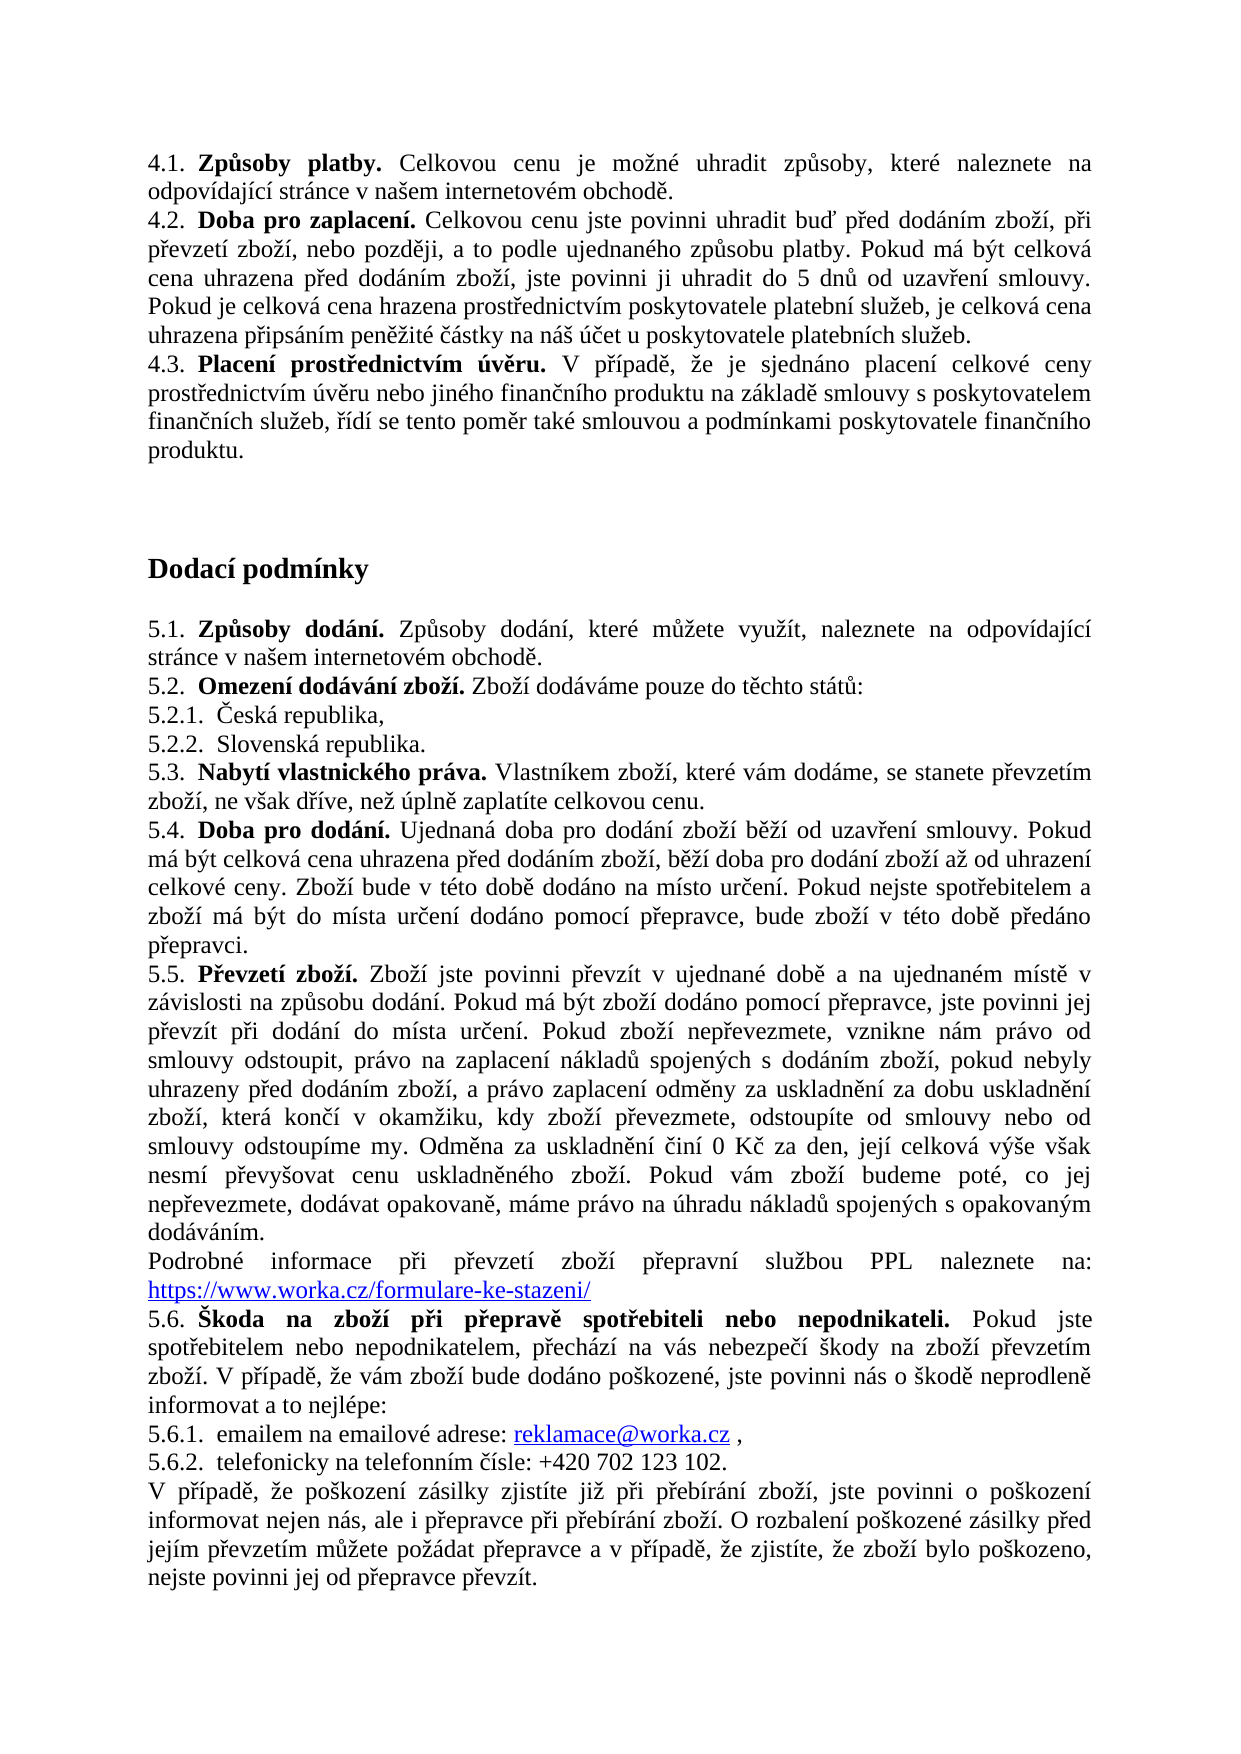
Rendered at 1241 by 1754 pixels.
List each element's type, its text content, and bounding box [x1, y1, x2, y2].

text 4.1. Způsoby platby. Celkovou cenu je možné uhradit způsoby, které naleznete na odpovídající stránce v našem internetovém obchodě. [148, 148, 1092, 205]
text 4.2. Doba pro zaplacení. Celkovou cenu jste povinni uhradit buď před dodáním zboží, při převzetí zboží, nebo později, a to podle ujednaného způsobu platby. Pokud má být celková cena uhrazena před dodáním zboží, jste povinni ji uhradit do 5 dnů od uzavření smlouvy. Pokud je celková cena hrazena prostřednictvím poskytovatele platební služeb, je celková cena uhrazena připsáním peněžité částky na náš účet u poskytovatele platebních služeb. [148, 205, 1092, 349]
text 5.2.2. Slovenská republika. [148, 729, 1092, 757]
text Podrobné informace při převzetí zboží přepravní službou PPL naleznete na: https://www.worka.cz/formulare-ke-stazeni/ [148, 1246, 1092, 1304]
text 5.2. Omezení dodávání zboží. Zboží dodáváme pouze do těchto států: [148, 671, 1092, 700]
text V případě, že poškození zásilky zjistíte již při přebírání zboží, jste povinni o poškození informovat nejen nás, ale i přepravce při přebírání zboží. O rozbalení poškozené zásilky před jejím převzetím můžete požádat přepravce a v případě, že zjistíte, že zboží bylo poškozeno, nejste povinni jej od přepravce převzít. [148, 1476, 1092, 1591]
text 5.4. Doba pro dodání. Ujednaná doba pro dodání zboží běží od uzavření smlouvy. Pokud má být celková cena uhrazena před dodáním zboží, běží doba pro dodání zboží až od uhrazení celkové ceny. Zboží bude v této době dodáno na místo určení. Pokud nejste spotřebitelem a zboží má být do místa určení dodáno pomocí přepravce, bude zboží v této době předáno přepravci. [148, 815, 1092, 959]
text 5.5. Převzetí zboží. Zboží jste povinni převzít v ujednané době a na ujednaném místě v závislosti na způsobu dodání. Pokud má být zboží dodáno pomocí přepravce, jste povinni jej převzít při dodání do místa určení. Pokud zboží nepřevezmete, vznikne nám právo od smlouvy odstoupit, právo na zaplacení nákladů spojených s dodáním zboží, pokud nebyly uhrazeny před dodáním zboží, a právo zaplacení odměny za uskladnění za dobu uskladnění zboží, která končí v okamžiku, kdy zboží převezmete, odstoupíte od smlouvy nebo od smlouvy odstoupíme my. Odměna za uskladnění činí 0 Kč za den, její celková výše však nesmí převyšovat cenu uskladněného zboží. Pokud vám zboží budeme poté, co jej nepřevezmete, dodávat opakovaně, máme právo na úhradu nákladů spojených s opakovaným dodáváním. [148, 959, 1092, 1246]
text 5.6. Škoda na zboží při přepravě spotřebiteli nebo nepodnikateli. Pokud jste spotřebitelem nebo nepodnikatelem, přechází na vás nebezpečí škody na zboží převzetím zboží. V případě, že vám zboží bude dodáno poškozené, jste povinni nás o škodě neprodleně informovat a to nejlépe: [148, 1304, 1092, 1419]
text 4.3. Placení prostřednictvím úvěru. V případě, že je sjednáno placení celkové ceny prostřednictvím úvěru nebo jiného finančního produktu na základě smlouvy s poskytovatelem finančních služeb, řídí se tento poměr také smlouvou a podmínkami poskytovatele finančního produktu. [148, 349, 1092, 464]
text 5.2.1. Česká republika, [148, 700, 1092, 729]
text 5.3. Nabytí vlastnického práva. Vlastníkem zboží, které vám dodáme, se stanete převzetím zboží, ne však dříve, než úplně zaplatíte celkovou cenu. [148, 757, 1092, 815]
text Dodací podmínky [148, 551, 1092, 584]
text 5.6.2. telefonicky na telefonním čísle: +420 702 123 102. [148, 1447, 1092, 1476]
text 5.1. Způsoby dodání. Způsoby dodání, které můžete využít, naleznete na odpovídající stránce v našem internetovém obchodě. [148, 614, 1092, 671]
text 5.6.1. emailem na emailové adrese: reklamace@worka.cz , [148, 1419, 1092, 1447]
